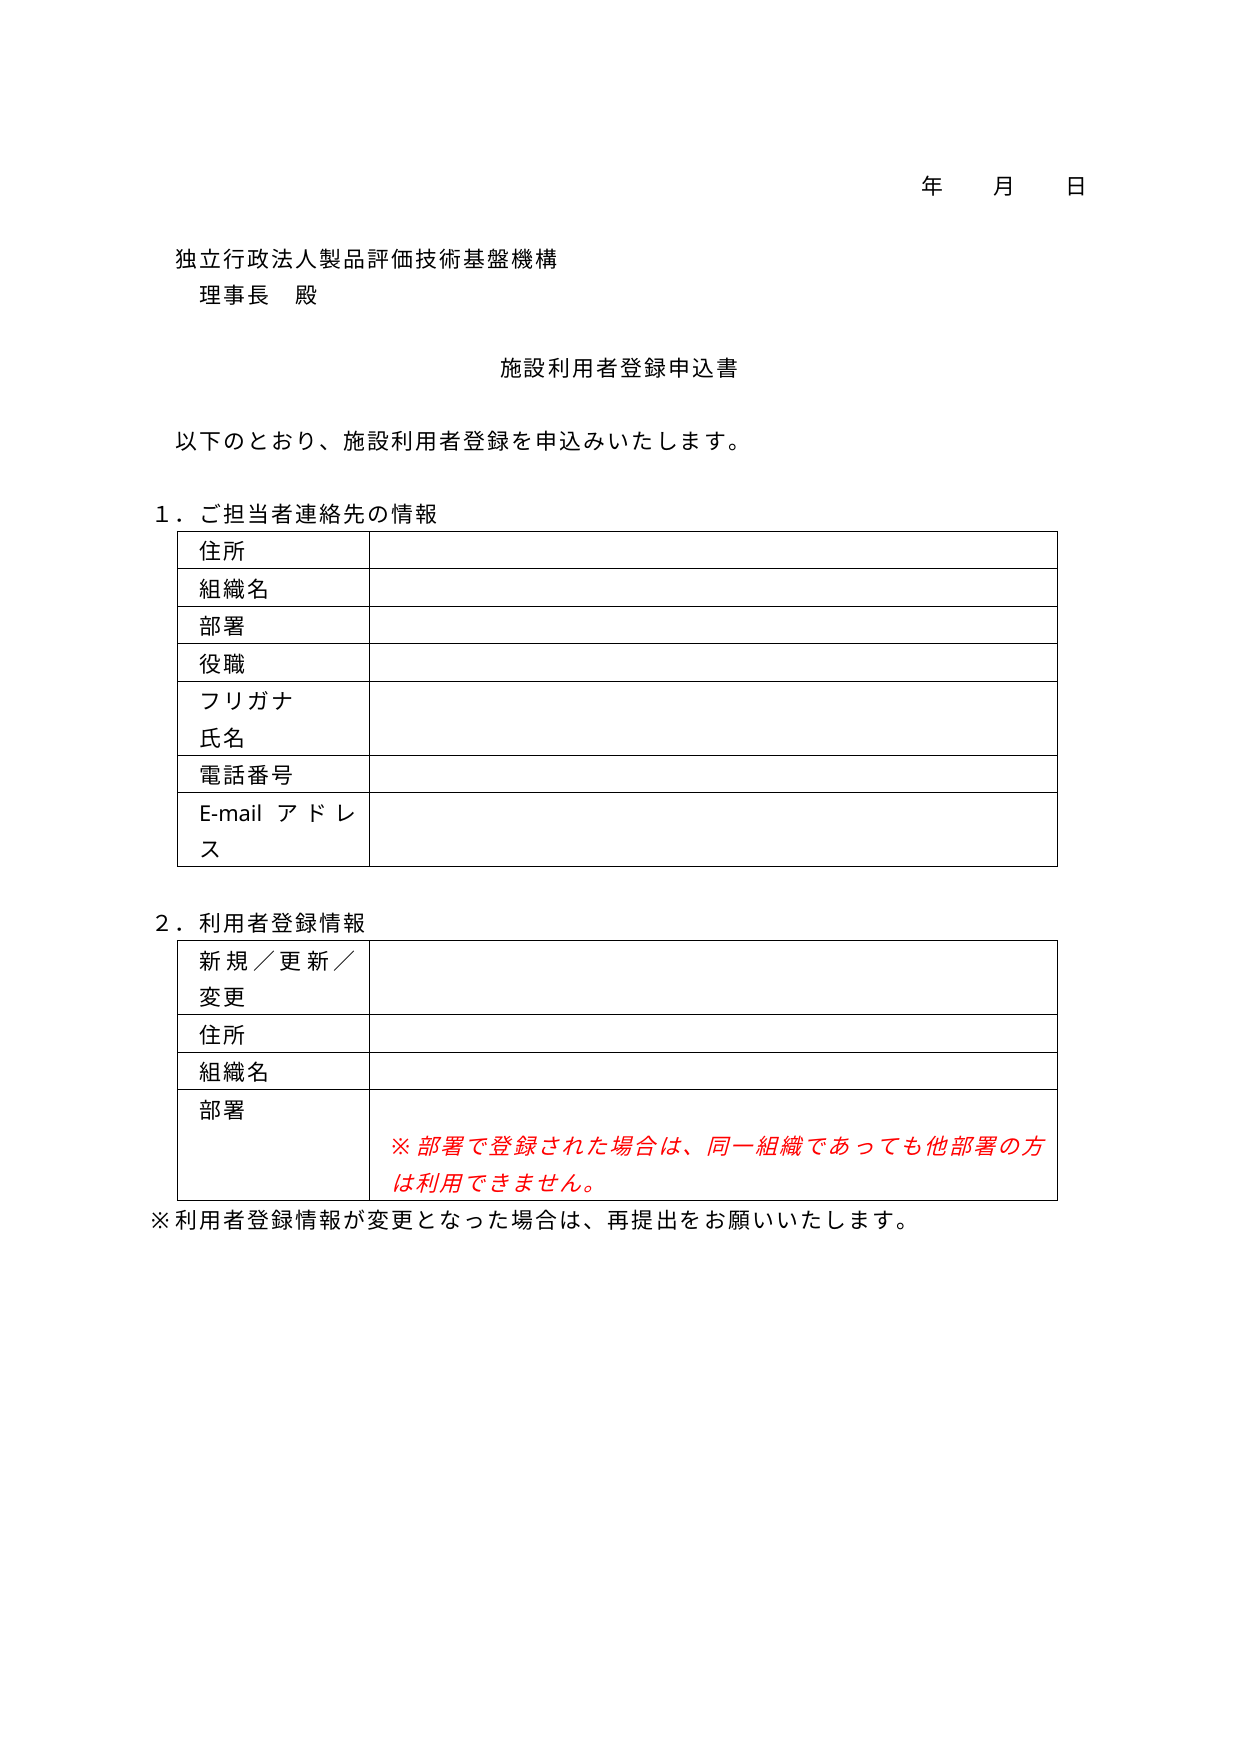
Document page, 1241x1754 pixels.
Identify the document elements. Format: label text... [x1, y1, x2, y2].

table_cell 電話番号 [178, 756, 369, 792]
text 施設利用者登録申込書 [151, 348, 1089, 385]
table_cell [370, 607, 1057, 643]
table_cell [370, 756, 1057, 792]
table_cell [370, 793, 1057, 866]
text 年 月 日 [151, 166, 1089, 203]
text １．ご担当者連絡先の情報 [151, 494, 1089, 531]
table_cell [370, 644, 1057, 681]
table_cell [370, 1053, 1057, 1089]
table_cell フリガナ 氏名 [178, 682, 369, 755]
text 独立行政法人製品評価技術基盤機構 [172, 239, 1089, 276]
table_cell 部署 [178, 1090, 369, 1199]
table_header [370, 941, 1057, 1014]
text ※利用者登録情報が変更となった場合は、再提出をお願いいたします。 [151, 1201, 1089, 1237]
table_header 新規／更新／変更 [178, 941, 369, 1014]
table_cell ※部署で登録された場合は、同一組織であっても他部署の方は利用できません。 [370, 1090, 1057, 1199]
table_cell 組織名 [178, 1053, 369, 1089]
table_header 住所 [178, 532, 369, 568]
table_cell 住所 [178, 1015, 369, 1052]
table_cell 部署 [178, 607, 369, 643]
text ２．利用者登録情報 [151, 904, 1089, 940]
table_cell [370, 1015, 1057, 1052]
table_cell 組織名 [178, 569, 369, 606]
table_cell [370, 682, 1057, 755]
table_header [370, 532, 1057, 568]
text 理事長 殿 [193, 276, 1089, 312]
table_cell [370, 569, 1057, 606]
table_cell E-mailアドレス [178, 793, 369, 866]
table_cell 役職 [178, 644, 369, 681]
text 以下のとおり、施設利用者登録を申込みいたします。 [151, 421, 1089, 458]
